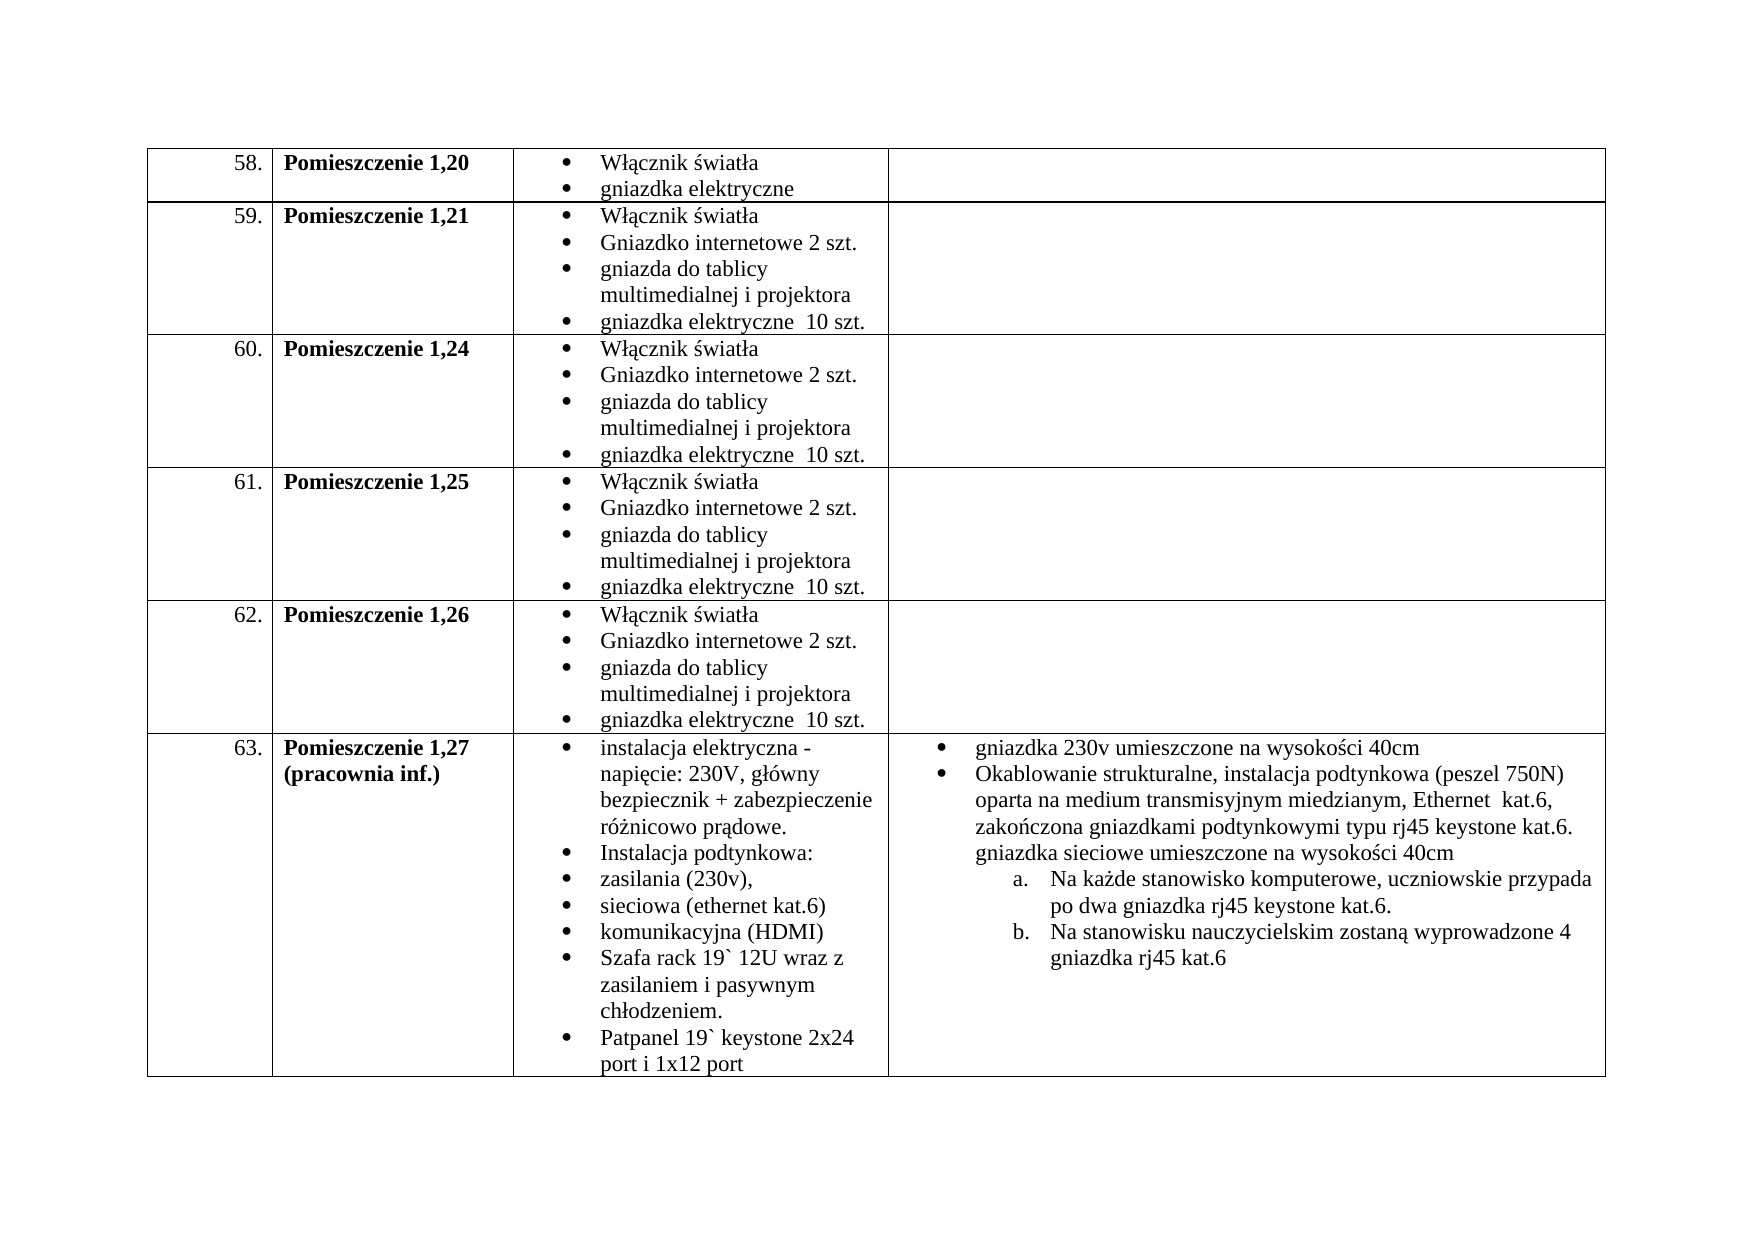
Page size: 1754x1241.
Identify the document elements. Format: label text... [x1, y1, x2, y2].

table_cell Włącznik światła Gniazdko internetowe 2 szt. gniazda do tablicy multimedialnej i projektora gniazdka elektryczne 10 szt. [514, 335, 888, 467]
table_cell [148, 734, 272, 1076]
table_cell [273, 734, 513, 1076]
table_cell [514, 203, 888, 334]
table_cell [889, 149, 1605, 201]
table_cell Pomieszczenie 1,26 [273, 601, 513, 733]
table_cell [889, 468, 1605, 600]
table_cell Pomieszczenie 1,24 [273, 335, 513, 467]
table_cell [148, 601, 272, 733]
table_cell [514, 149, 888, 201]
table_cell Włącznik światła Gniazdko internetowe 2 szt. gniazda do tablicy multimedialnej i projektora gniazdka elektryczne 10 szt. [514, 601, 888, 733]
table_cell [889, 601, 1605, 733]
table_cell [889, 734, 1605, 1076]
table_cell [889, 335, 1605, 467]
table_cell [889, 203, 1605, 334]
table_cell Pomieszczenie 1,20 [273, 149, 513, 201]
table_cell [148, 203, 272, 334]
table_cell [148, 335, 272, 467]
table_cell Pomieszczenie 1,21 [273, 203, 513, 334]
table_cell Pomieszczenie 1,25 [273, 468, 513, 600]
table_cell [148, 468, 272, 600]
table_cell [514, 734, 888, 1076]
table_cell [148, 149, 272, 201]
table_cell Włącznik światła Gniazdko internetowe 2 szt. gniazda do tablicy multimedialnej i projektora gniazdka elektryczne 10 szt. [514, 468, 888, 600]
